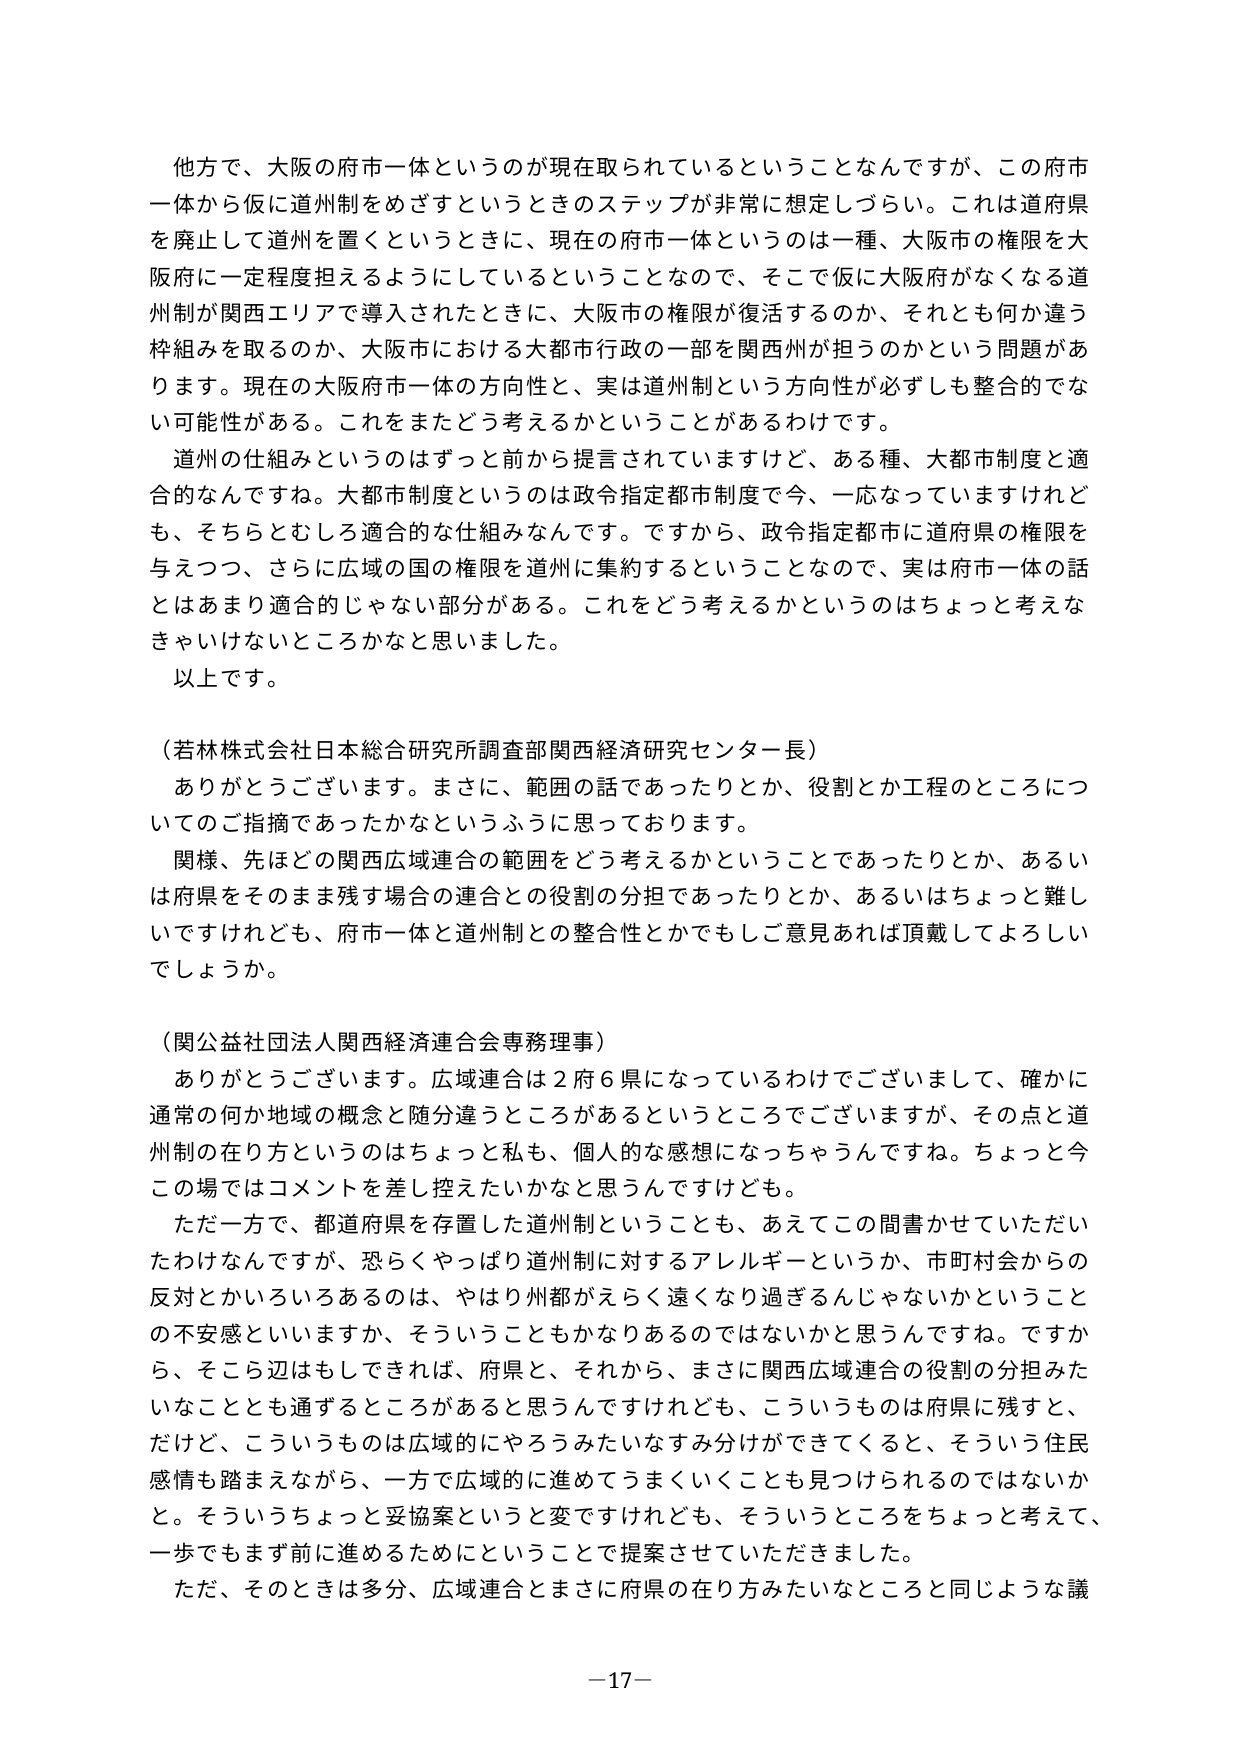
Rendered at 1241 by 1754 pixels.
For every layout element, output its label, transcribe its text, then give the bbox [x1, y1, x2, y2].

text 関様、先ほどの関西広域連合の範囲をどう考えるかということであったりとか、あるいは府県をそのまま残す場合の連合との役割の分担であったりとか、あるいはちょっと難しいですけれども、府市一体と道州制との整合性とかでもしご意見あれば頂戴してよろしいでしょうか。 [149, 841, 1091, 986]
text 以上です。 [149, 658, 1091, 695]
text ありがとうございます。まさに、範囲の話であったりとか、役割とか工程のところについてのご指摘であったかなというふうに思っております。 [149, 768, 1091, 841]
text （若林株式会社日本総合研究所調査部関西経済研究センター長） [149, 731, 1091, 768]
text 道州の仕組みというのはずっと前から提言されていますけど、ある種、大都市制度と適合的なんですね。大都市制度というのは政令指定都市制度で今、一応なっていますけれども、そちらとむしろ適合的な仕組みなんです。ですから、政令指定都市に道府県の権限を与えつつ、さらに広域の国の権限を道州に集約するということなので、実は府市一体の話とはあまり適合的じゃない部分がある。これをどう考えるかというのはちょっと考えなきゃいけないところかなと思いました。 [149, 439, 1091, 658]
text ありがとうございます。広域連合は２府６県になっているわけでございまして、確かに通常の何か地域の概念と随分違うところがあるというところでございますが、その点と道州制の在り方というのはちょっと私も、個人的な感想になっちゃうんですね。ちょっと今この場ではコメントを差し控えたいかなと思うんですけども。 [149, 1059, 1091, 1205]
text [149, 1570, 1091, 1606]
text ただ一方で、都道府県を存置した道州制ということも、あえてこの間書かせていただいたわけなんですが、恐らくやっぱり道州制に対するアレルギーというか、市町村会からの反対とかいろいろあるのは、やはり州都がえらく遠くなり過ぎるんじゃないかということの不安感といいますか、そういうこともかなりあるのではないかと思うんですね。ですから、そこら辺はもしできれば、府県と、それから、まさに関西広域連合の役割の分担みたいなこととも通ずるところがあると思うんですけれども、こういうものは府県に残すと、だけど、こういうものは広域的にやろうみたいなすみ分けができてくると、そういう住民感情も踏まえながら、一方で広域的に進めてうまくいくことも見つけられるのではないかと。そういうちょっと妥協案というと変ですけれども、そういうところをちょっと考えて、一歩でもまず前に進めるためにということで提案させていただきました。 [149, 1205, 1091, 1570]
text 他方で、大阪の府市一体というのが現在取られているということなんですが、この府市一体から仮に道州制をめざすというときのステップが非常に想定しづらい。これは道府県を廃止して道州を置くというときに、現在の府市一体というのは一種、大阪市の権限を大阪府に一定程度担えるようにしているということなので、そこで仮に大阪府がなくなる道州制が関西エリアで導入されたときに、大阪市の権限が復活するのか、それとも何か違う枠組みを取るのか、大阪市における大都市行政の一部を関西州が担うのかという問題があります。現在の大阪府市一体の方向性と、実は道州制という方向性が必ずしも整合的でない可能性がある。これをまたどう考えるかということがあるわけです。 [149, 148, 1091, 439]
text （関公益社団法人関西経済連合会専務理事） [149, 1023, 1091, 1059]
